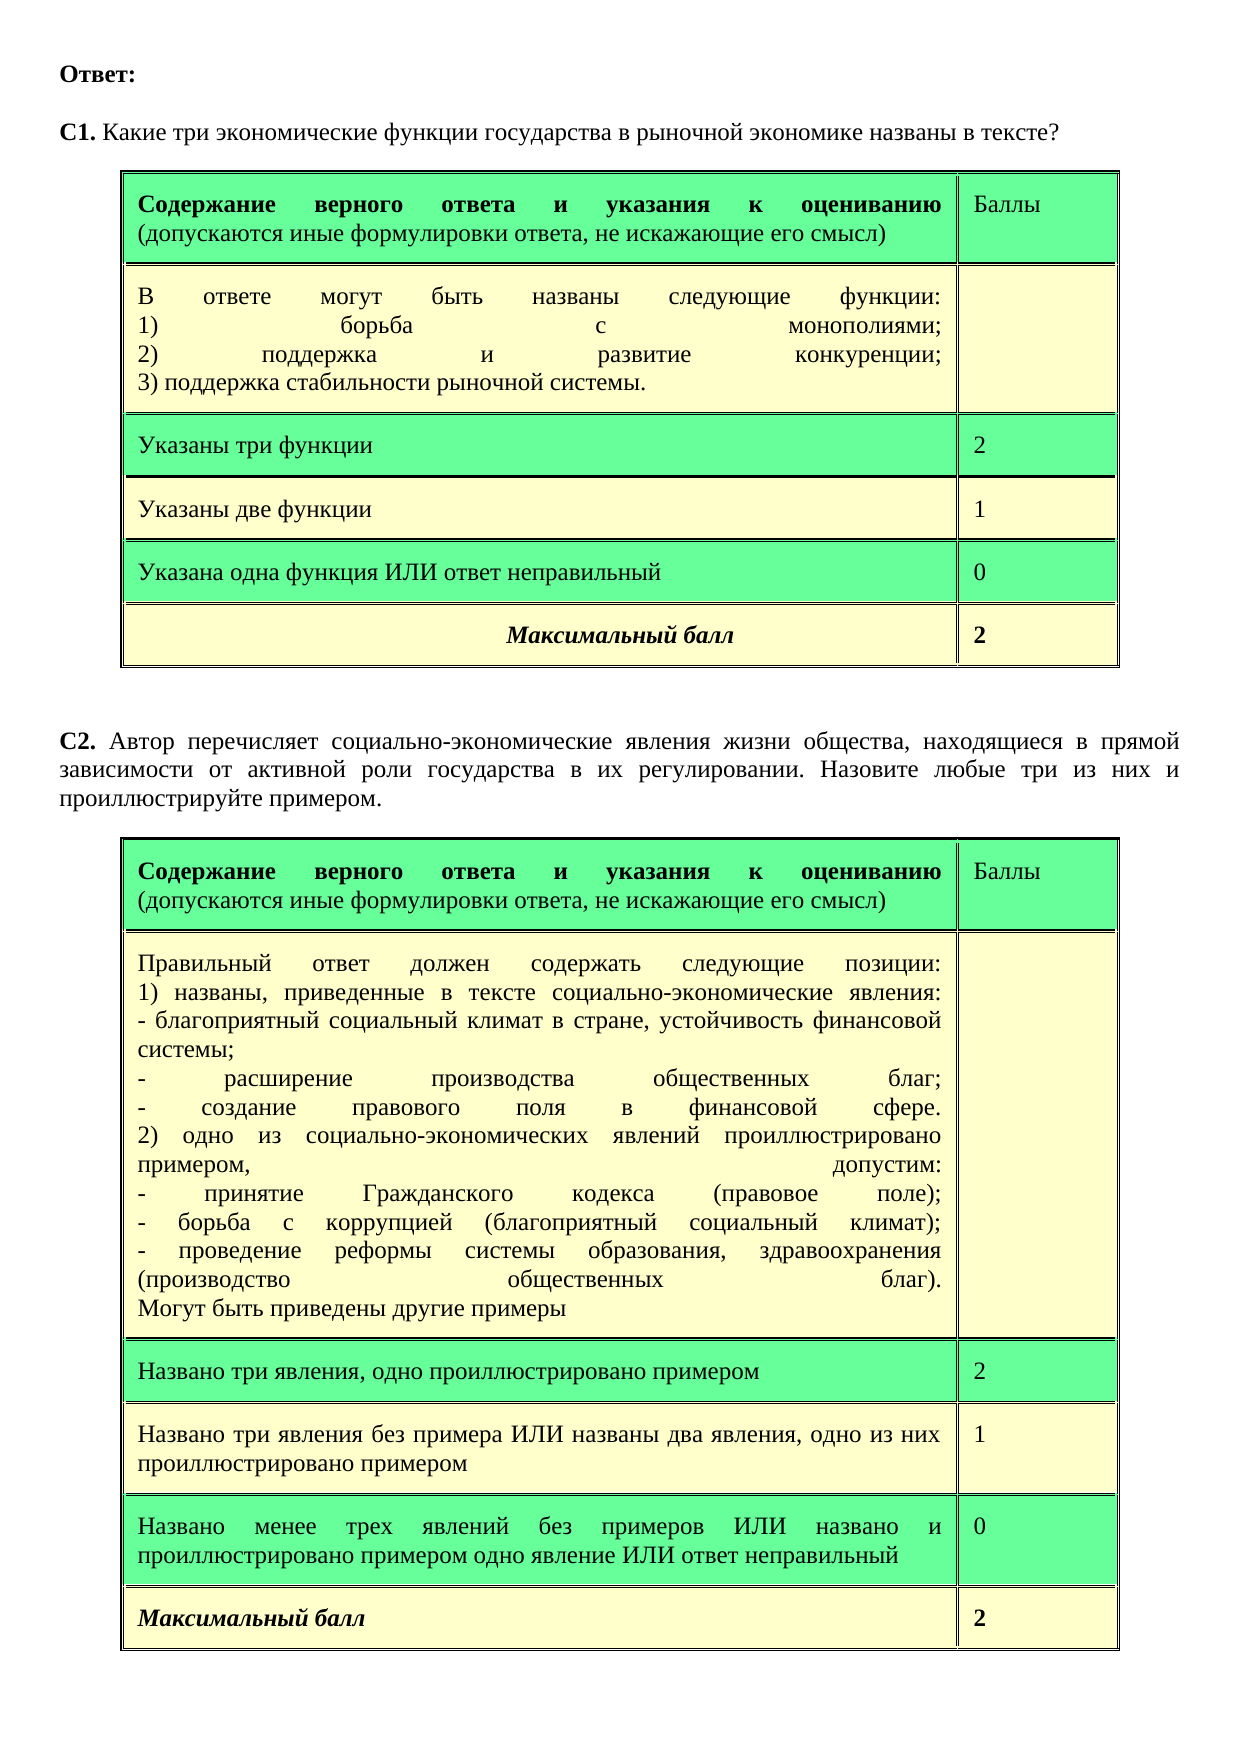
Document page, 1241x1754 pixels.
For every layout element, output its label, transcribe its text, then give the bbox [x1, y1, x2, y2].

table_cell Максимальный балл [124, 1585, 958, 1648]
table_cell В ответе могут быть названы следующие функции: 1) борьба с монополиями; 2) поддержка и развитие конкуренции; 3) поддержка стабильности рыночной системы. [124, 262, 956, 412]
table_cell 1 [959, 475, 1117, 538]
table_cell Названо три явления, одно проиллюстрировано примером [124, 1337, 956, 1401]
text С2. Автор перечисляет социально-экономические явления жизни общества, находящиеся в прямой зависимости от активной роли государства в их регулировании. Назовите любые три из них и проиллюстрируйте примером. [59, 697, 1181, 812]
table_cell Максимальный балл [124, 601, 958, 665]
table_cell 2 [958, 1585, 1117, 1648]
table_cell [959, 262, 1117, 412]
table_cell Указана одна функция ИЛИ ответ неправильный [124, 538, 956, 601]
table_cell Указаны две функции [124, 475, 956, 538]
table_cell Указаны три функции [122, 412, 958, 475]
table_cell 2 [959, 1337, 1117, 1401]
table_header Содержание верного ответа и указания к оцениванию (допускаются иные формулировки ответа, не искажающие его смысл) [124, 174, 958, 262]
table_cell 0 [959, 1493, 1117, 1584]
text Ответ: С1. Какие три экономические функции государства в рыночной экономике названы в тексте? [59, 59, 1181, 145]
table_header Содержание верного ответа и указания к оцениванию (допускаются иные формулировки ответа, не искажающие его смысл) [124, 840, 958, 929]
table_cell 2 [958, 412, 1118, 475]
table_cell 2 [958, 601, 1117, 665]
table_cell Названо менее трех явлений без примеров ИЛИ названо и проиллюстрировано примером одно явление ИЛИ ответ неправильный [124, 1493, 956, 1584]
table_cell [959, 929, 1117, 1337]
table_cell Названо три явления без примера ИЛИ названы два явления, одно из них проиллюстрировано примером [122, 1401, 958, 1492]
table_header Баллы [958, 840, 1117, 929]
table_cell 1 [958, 1401, 1118, 1492]
table_cell Правильный ответ должен содержать следующие позиции: 1) названы, приведенные в тексте социально-экономические явления: - благоприятный социальный климат в стране, устойчивость финансовой системы; - расширение производства общественных благ; - создание правового поля в финансовой сфере. 2) одно из социально-экономических явлений проиллюстрировано примером, допустим: - принятие Гражданского кодекса (правовое поле); - борьба с коррупцией (благоприятный социальный климат); - проведение реформы системы образования, здравоохранения (производство общественных благ). Могут быть приведены другие примеры [124, 929, 956, 1337]
table_header Баллы [958, 174, 1117, 262]
table_cell 0 [959, 538, 1117, 601]
